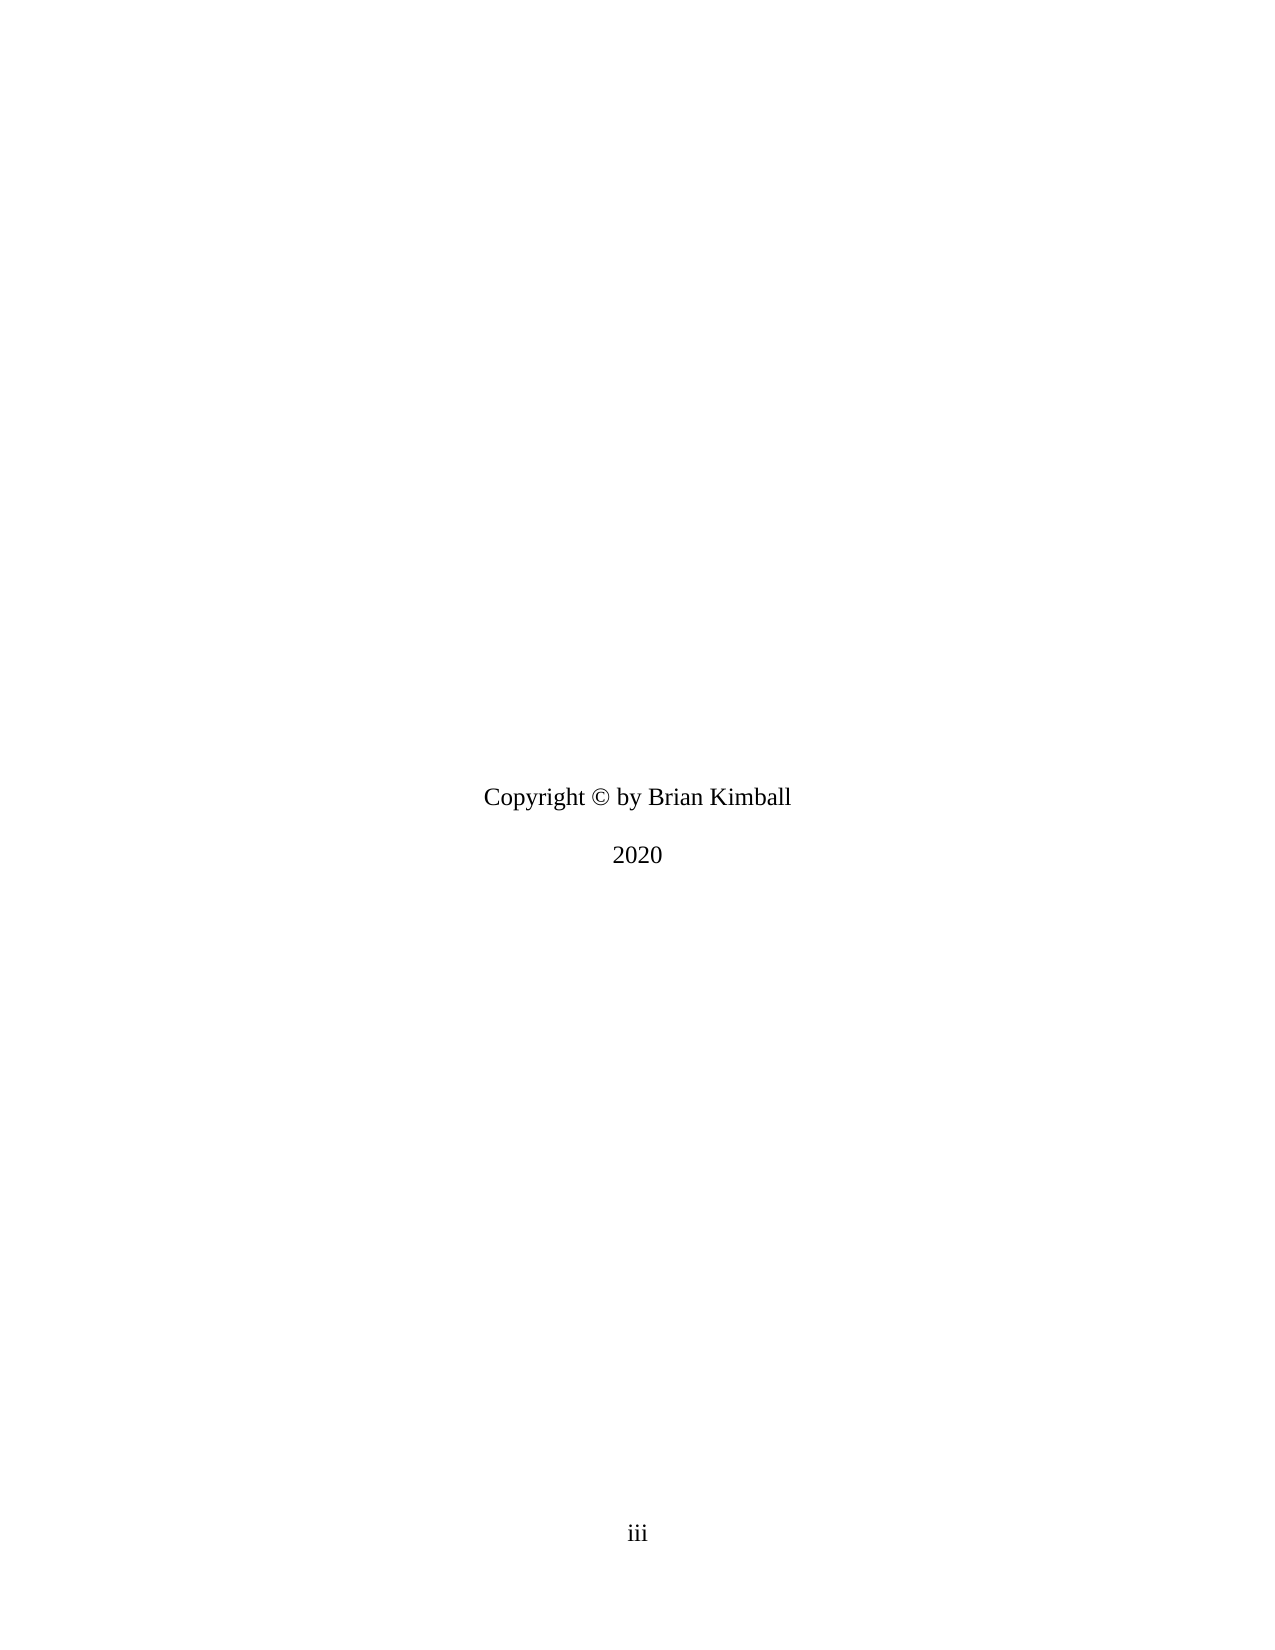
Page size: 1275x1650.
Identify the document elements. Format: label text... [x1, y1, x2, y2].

text Copyright © by Brian Kimball [150, 782, 1125, 811]
text 2020 [150, 840, 1125, 869]
